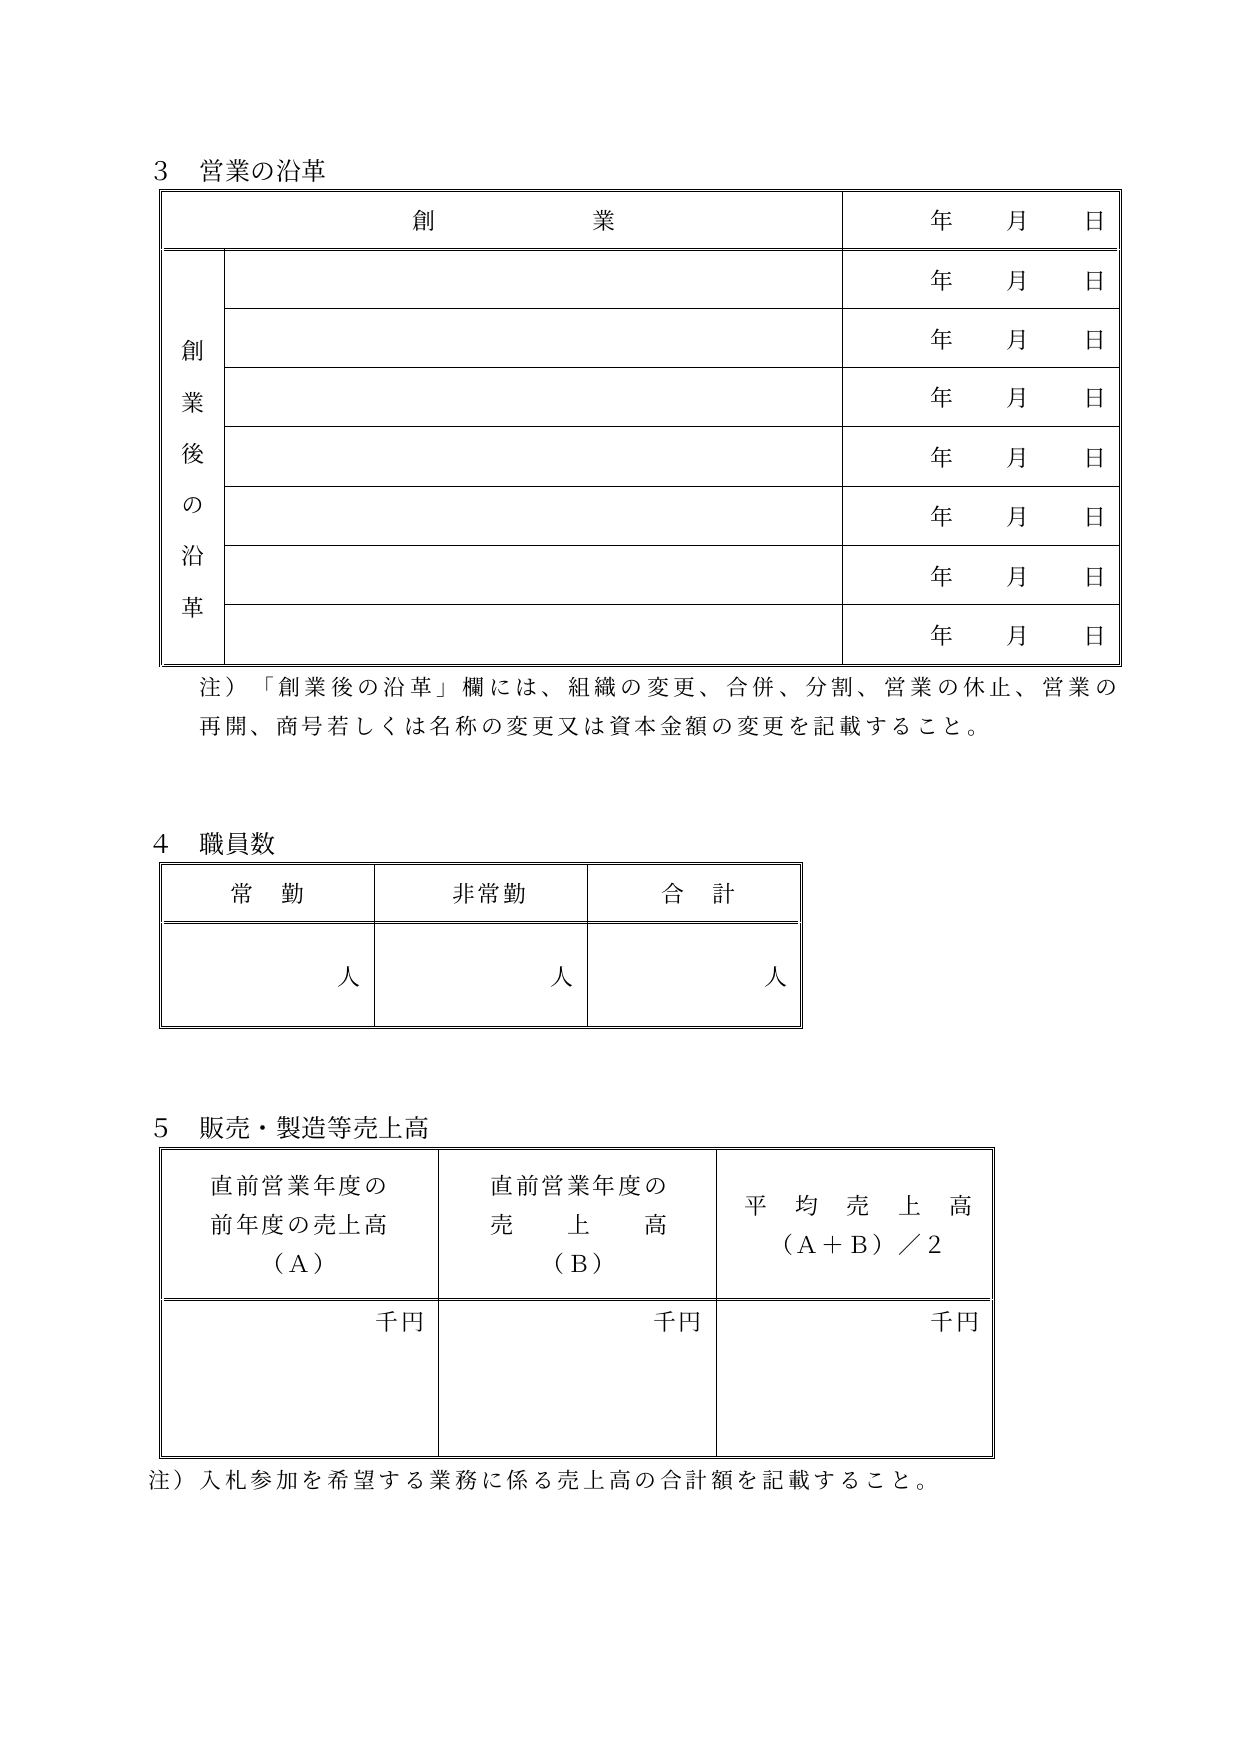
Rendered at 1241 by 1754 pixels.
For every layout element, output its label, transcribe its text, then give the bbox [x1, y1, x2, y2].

text ５ 販売・製造等売上高 [148, 1107, 1121, 1147]
table_cell 年 月 日 [843, 605, 1119, 664]
table_cell [225, 251, 842, 307]
text 注）「創業後の沿革」欄には、組織の変更、合併、分割、営業の休止、営業の再開、商号若しくは名称の変更又は資本金額の変更を記載すること。 [177, 667, 1121, 745]
table_cell 年 月 日 [843, 546, 1119, 604]
table_cell 千円 [717, 1298, 994, 1456]
table_cell [225, 309, 842, 367]
text ３ 営業の沿革 [148, 149, 1121, 189]
table_cell 年 月 日 [843, 427, 1119, 486]
text ４ 職員数 [148, 823, 1121, 862]
text 注）入札参加を希望する業務に係る売上高の合計額を記載すること。 [148, 1459, 1121, 1498]
table_header 常 勤 [162, 865, 374, 921]
table_header 年 月 日 [843, 192, 1119, 248]
table_cell 人 [588, 921, 800, 1026]
table_cell 人 [162, 921, 374, 1026]
table_header 創 業 [162, 192, 842, 248]
table_cell [225, 368, 842, 426]
table_cell [225, 487, 842, 545]
table_header 直前営業年度の 前年度の売上高 （Ａ） [162, 1150, 438, 1298]
table_cell 年 月 日 [843, 309, 1119, 367]
table_cell 年 月 日 [843, 487, 1119, 545]
table_cell [225, 605, 842, 664]
table_cell 人 [375, 924, 587, 1026]
table_header 直前営業年度の 売 上 高 （Ｂ） [439, 1150, 716, 1298]
table_cell 年 月 日 [843, 368, 1119, 426]
table_header 平 均 売 上 高 （Ａ＋Ｂ）／２ [717, 1150, 992, 1298]
table_cell 年 月 日 [843, 248, 1121, 307]
table_cell 千円 [161, 1298, 438, 1456]
table_cell 創 業 後 の 沿 革 [161, 248, 224, 664]
table_cell 千円 [439, 1301, 716, 1456]
table_header 非常勤 [375, 865, 587, 921]
table_header 合 計 [588, 865, 800, 921]
table_cell [225, 427, 842, 486]
table_cell [225, 546, 842, 604]
